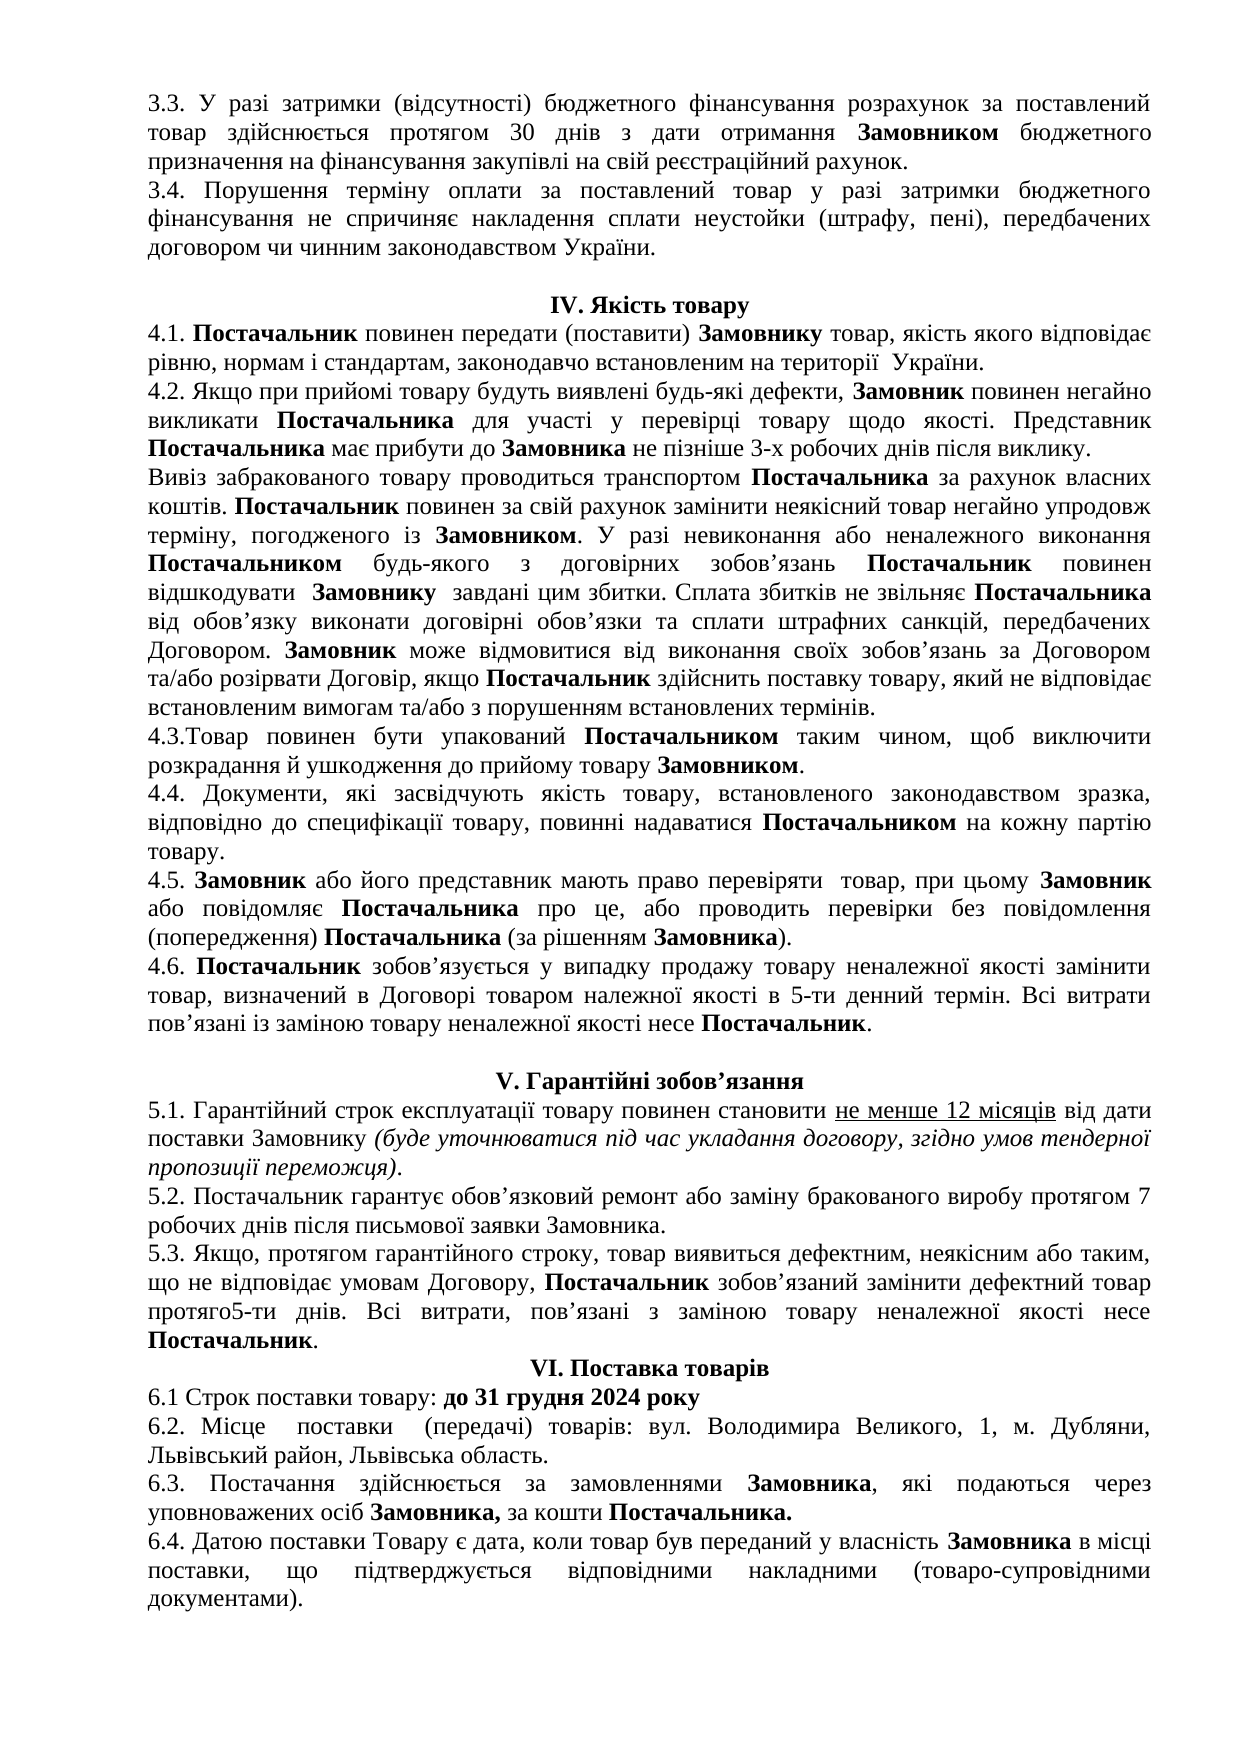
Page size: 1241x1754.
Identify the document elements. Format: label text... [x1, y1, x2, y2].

text Вивіз забракованого товару проводиться транспортом Постачальника за рахунок власних коштів. Постачальник повинен за свій рахунок замінити неякісний товар негайно упродовж терміну, погодженого із Замовником. У разі невиконання або неналежного виконання Постачальником будь-якого з договірних зобов’язань Постачальник повинен відшкодувати Замовнику завдані цим збитки. Сплата збитків не звільняє Постачальника від обов’язку виконати договірні обов’язки та сплати штрафних санкцій, передбачених Договором. Замовник може відмовитися від виконання своїх зобов’язань за Договором та/або розірвати Договір, якщо Постачальник здійснить поставку товару, який не відповідає встановленим вимогам та/або з порушенням встановлених термінів. [148, 462, 1152, 721]
text 4.2. Якщо при прийомі товару будуть виявлені будь-які дефекти, Замовник повинен негайно викликати Постачальника для участі у перевірці товару щодо якості. Представник Постачальника має прибути до Замовника не пізніше 3-х робочих днів після виклику. [148, 376, 1152, 462]
text 3.3. У разі затримки (відсутності) бюджетного фінансування розрахунок за поставлений товар здійснюється протягом 30 днів з дати отримання Замовником бюджетного призначення на фінансування закупівлі на свій реєстраційний рахунок. [148, 88, 1152, 175]
text 4.3.Товар повинен бути упакований Постачальником таким чином, щоб виключити розкрадання й ушкодження до прийому товару Замовником. [148, 721, 1152, 778]
text 4.6. Постачальник зобов’язується у випадку продажу товару неналежної якості замінити товар, визначений в Договорі товаром належної якості в 5-ти денний термін. Всі витрати пов’язані із заміною товару неналежної якості несе Постачальник. [148, 951, 1152, 1037]
text 4.1. Постачальник повинен передати (поставити) Замовнику товар, якість якого відповідає рівню, нормам і стандартам, законодавчо встановленим на території України. [148, 318, 1152, 376]
text 6.2. Місце поставки (передачі) товарів: вул. Володимира Великого, 1, м. Дубляни, Львівський район, Львівська область. [148, 1411, 1152, 1468]
text IV. Якість товару [148, 290, 1152, 318]
text 4.5. Замовник або його представник мають право перевіряти товар, при цьому Замовник або повідомляє Постачальника про це, або проводить перевірки без повідомлення (попередження) Постачальника (за рішенням Замовника). [148, 865, 1152, 951]
text 6.4. Датою поставки Товару є дата, коли товар був переданий у власність Замовника в місці поставки, що підтверджується відповідними накладними (товаро-супровідними документами). [148, 1526, 1152, 1612]
text 4.4. Документи, які засвідчують якість товару, встановленого законодавством зразка, відповідно до специфікації товару, повинні надаватися Постачальником на кожну партію товару. [148, 778, 1152, 865]
text 5.3. Якщо, протягом гарантійного строку, товар виявиться дефектним, неякісним або таким, що не відповідає умовам Договору, Постачальник зобов’язаний замінити дефектний товар протяго5-ти днів. Всі витрати, пов’язані з заміною товару неналежної якості несе Постачальник. [148, 1238, 1152, 1353]
text V. Гарантійні зобов’язання [148, 1066, 1152, 1095]
text 6.3. Постачання здійснюється за замовленнями Замовника, які подаються через уповноважених осіб Замовника, за кошти Постачальника. [148, 1468, 1152, 1526]
text 3.4. Порушення терміну оплати за поставлений товар у разі затримки бюджетного фінансування не спричиняє накладення сплати неустойки (штрафу, пені), передбачених договором чи чинним законодавством України. [148, 175, 1152, 261]
text 5.1. Гарантійний строк експлуатації товару повинен становити не менше 12 місяців від дати поставки Замовнику (буде уточнюватися під час укладання договору, згідно умов тендерної пропозиції переможця). [148, 1095, 1152, 1181]
text 6.1 Строк поставки товару: до 31 грудня 2024 року [148, 1382, 1152, 1411]
text 5.2. Постачальник гарантує обов’язковий ремонт або заміну бракованого виробу протягом 7 робочих днів після письмової заявки Замовника. [148, 1181, 1152, 1238]
text VI. Поставка товарів [148, 1353, 1152, 1382]
